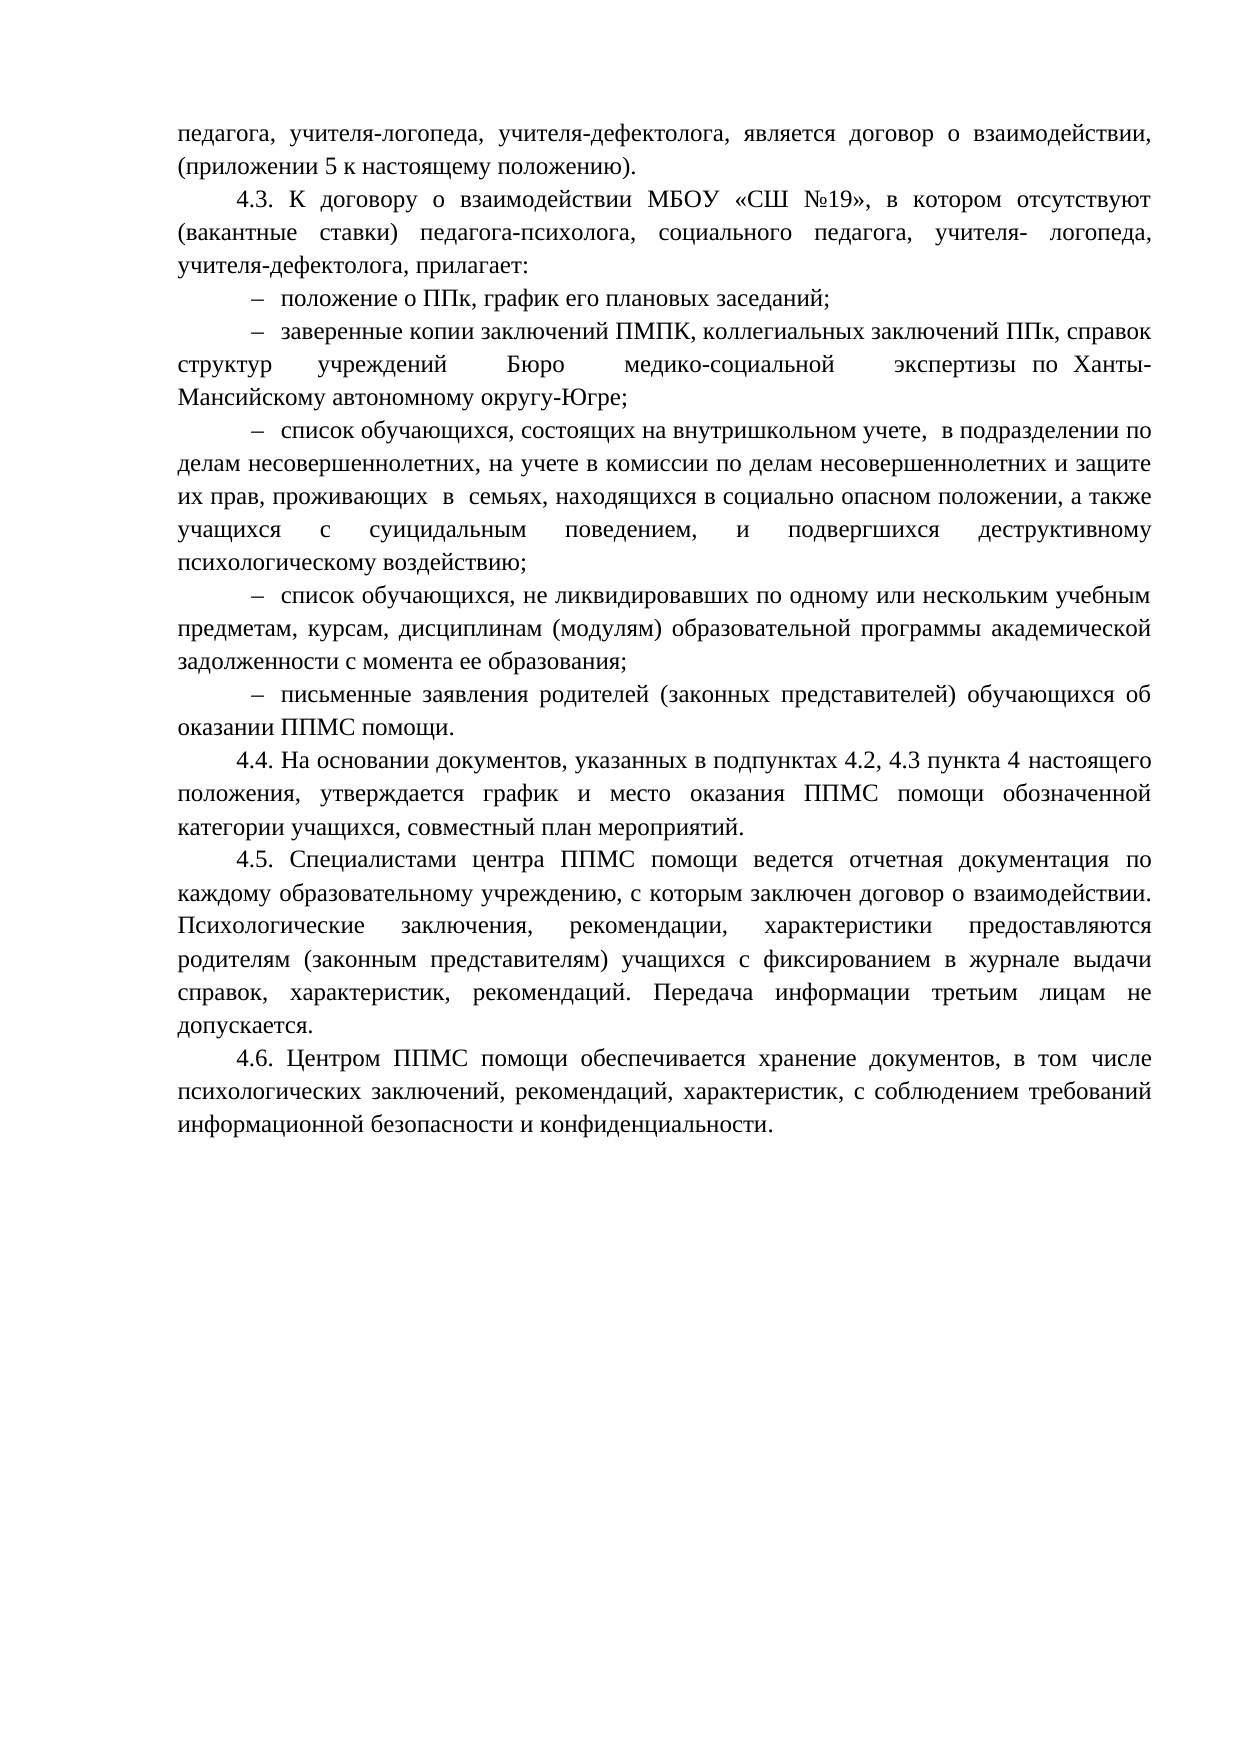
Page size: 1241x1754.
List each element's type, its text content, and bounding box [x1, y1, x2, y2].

text 4.5. Специалистами центра ППМС помощи ведется отчетная документация по каждому образовательному учреждению, с которым заключен договор о взаимодействии. Психологические заключения, рекомендации, характеристики предоставляются родителям (законным представителям) учащихся с фиксированием в журнале выдачи справок, характеристик, рекомендаций. Передача информации третьим лицам не допускается. [177, 844, 1152, 1038]
list заверенные копии заключений ПМПК, коллегиальных заключений ППк, справок структур учреждений Бюро медико-социальной экспертизы по Ханты-Мансийскому автономному округу-Югре; [177, 316, 1152, 411]
list положение о ППк, график его плановых заседаний; [177, 283, 1152, 312]
text 4.4. На основании документов, указанных в подпунктах 4.2, 4.3 пункта 4 настоящего положения, утверждается график и место оказания ППМС помощи обозначенной категории учащихся, совместный план мероприятий. [177, 746, 1152, 840]
list письменные заявления родителей (законных представителей) обучающихся об оказании ППМС помощи. [177, 679, 1152, 741]
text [177, 118, 1152, 180]
list список обучающихся, не ликвидировавших по одному или нескольким учебным предметам, курсам, дисциплинам (модулям) образовательной программы академической задолженности с момента ее образования; [177, 580, 1152, 675]
list список обучающихся, состоящих на внутришкольном учете, в подразделении по делам несовершеннолетних, на учете в комиссии по делам несовершеннолетних и защите их прав, проживающих в семьях, находящихся в социально опасном положении, а также учащихся с суицидальным поведением, и подвергшихся деструктивному психологическому воздействию; [177, 415, 1152, 576]
text 4.6. Центром ППМС помощи обеспечивается хранение документов, в том числе психологических заключений, рекомендаций, характеристик, с соблюдением требований информационной безопасности и конфиденциальности. [177, 1043, 1152, 1137]
text 4.3. К договору о взаимодействии МБОУ «СШ №19», в котором отсутствуют (вакантные ставки) педагога-психолога, социального педагога, учителя- логопеда, учителя-дефектолога, прилагает: [177, 184, 1152, 279]
